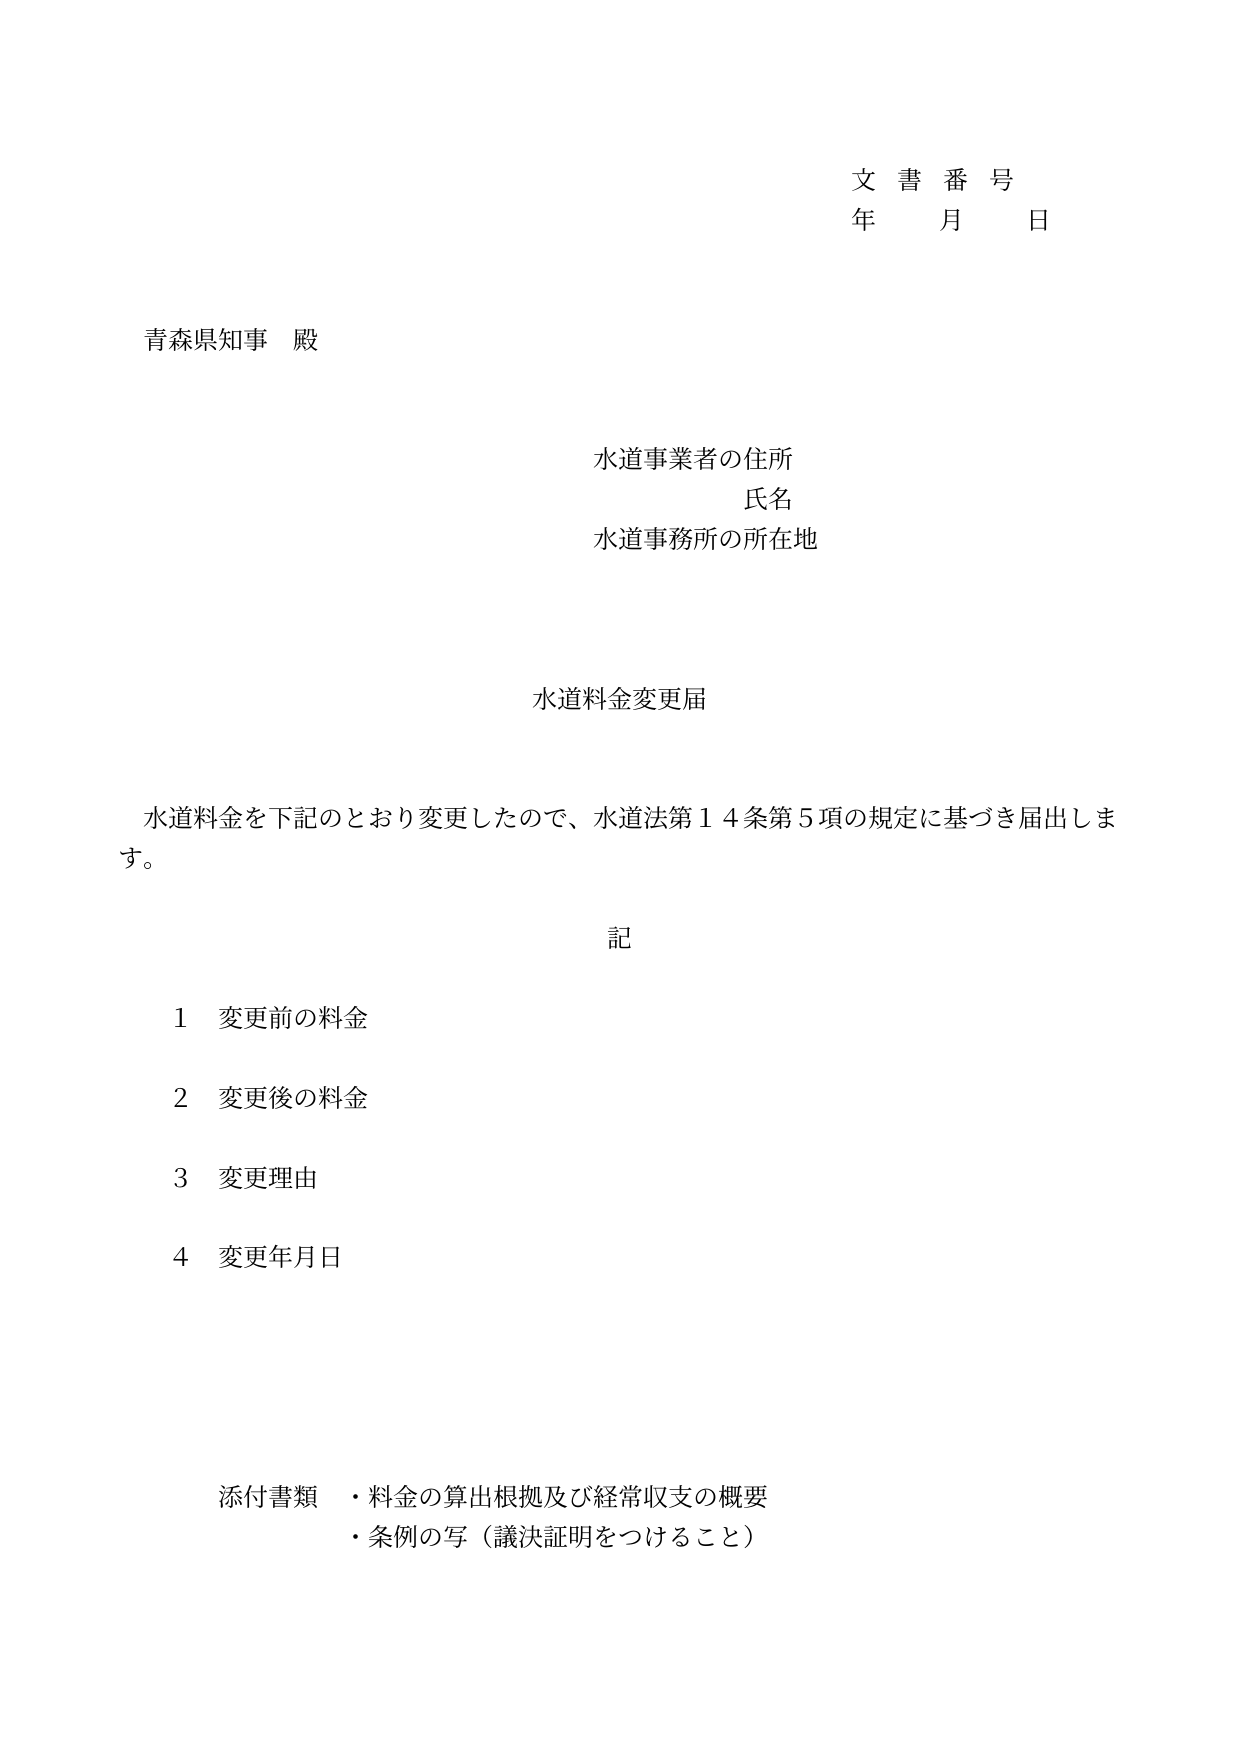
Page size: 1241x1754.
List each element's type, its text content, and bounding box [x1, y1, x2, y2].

text １ 変更前の料金 [118, 997, 1122, 1037]
text ２ 変更後の料金 [118, 1076, 1122, 1116]
text 文書番号 [118, 159, 1122, 199]
text 記 [118, 917, 1122, 957]
text 青森県知事 殿 [118, 318, 1122, 358]
text 水道事業者の住所 [118, 438, 1122, 478]
text 添付書類 ・料金の算出根拠及び経常収支の概要 [118, 1475, 1122, 1515]
text ・条例の写（議決証明をつけること） [118, 1515, 1122, 1555]
text 年 月 日 [118, 199, 1122, 239]
text 水道料金変更届 [118, 677, 1122, 717]
text ４ 変更年月日 [118, 1236, 1122, 1276]
text 水道事務所の所在地 [118, 518, 1122, 558]
text 水道料金を下記のとおり変更したので、水道法第１４条第５項の規定に基づき届出します。 [118, 797, 1122, 877]
text 氏名 [118, 478, 1122, 518]
text ３ 変更理由 [118, 1156, 1122, 1196]
